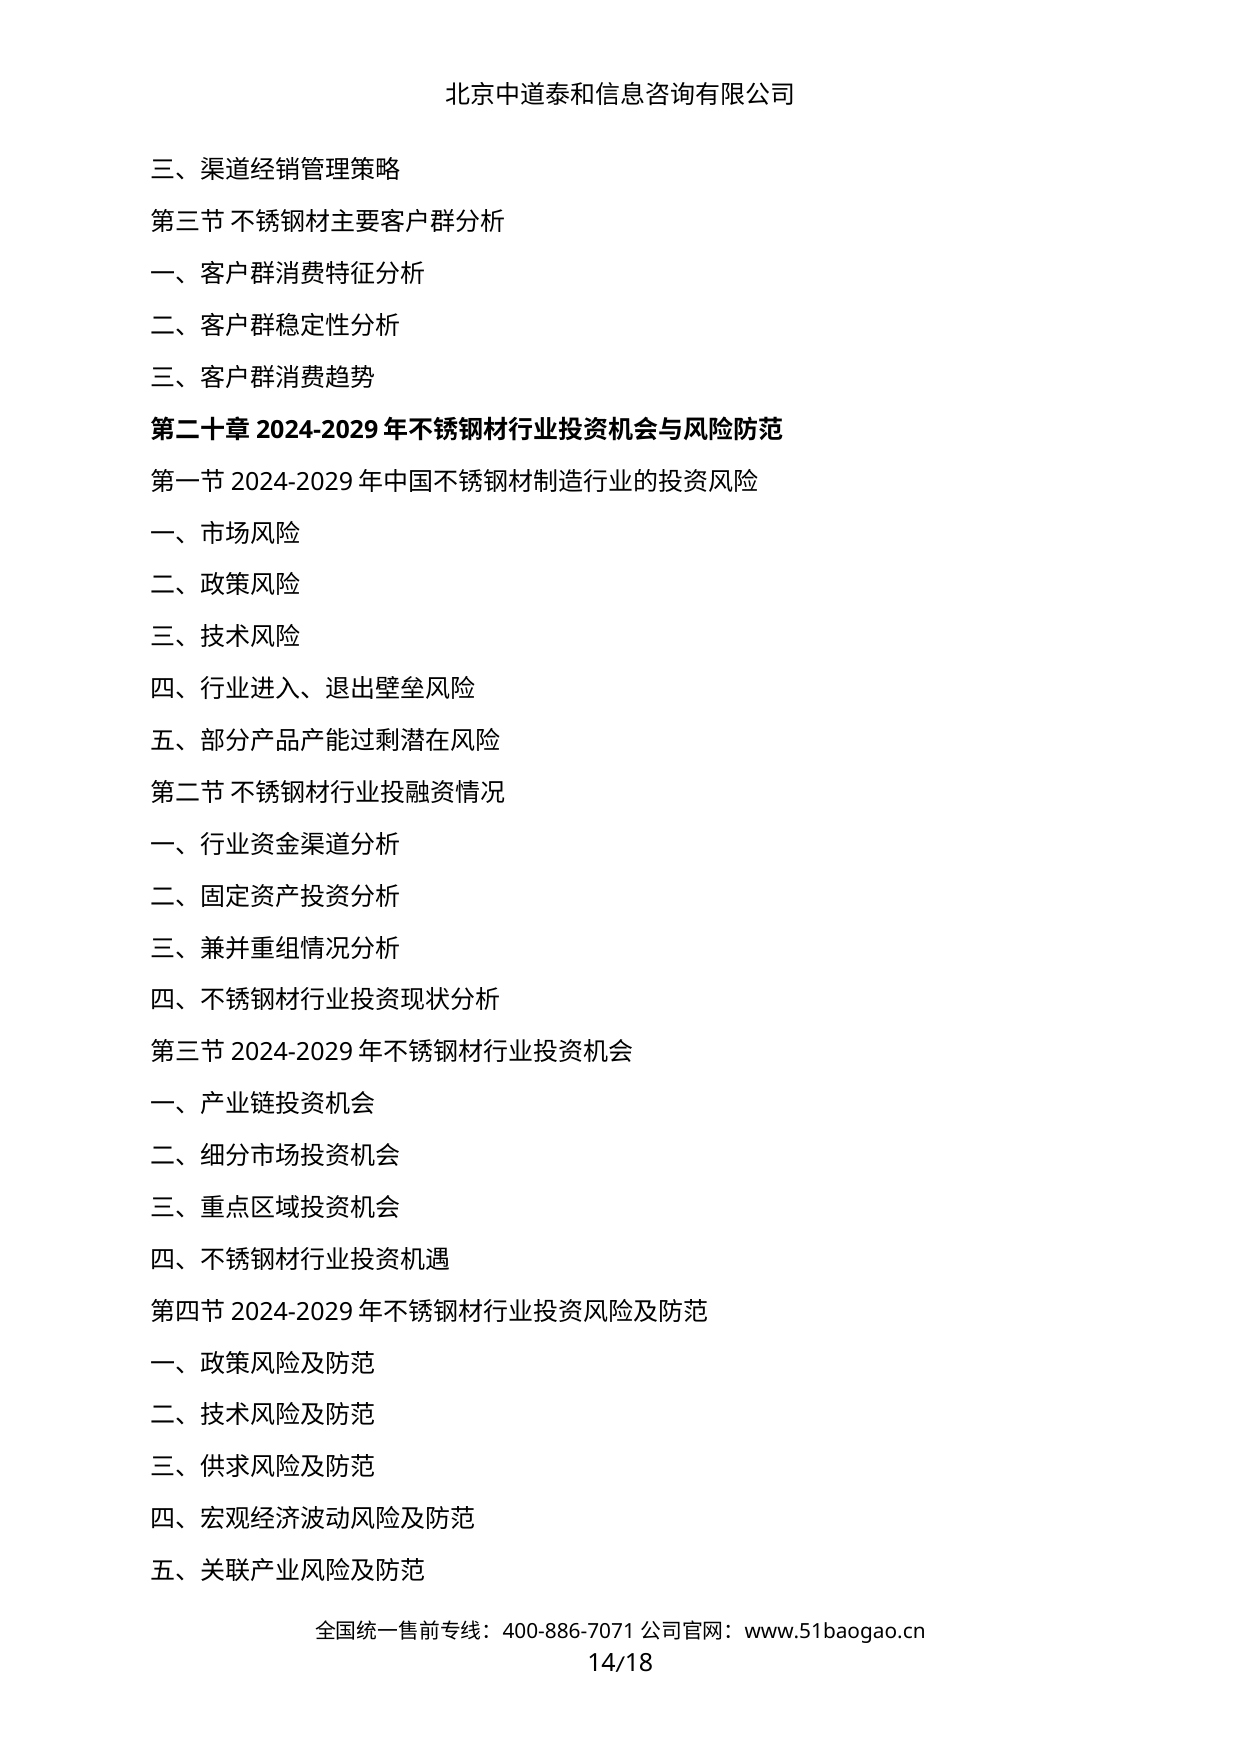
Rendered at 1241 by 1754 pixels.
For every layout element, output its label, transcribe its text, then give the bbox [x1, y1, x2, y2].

text 第二节 不锈钢材行业投融资情况 [150, 772, 1090, 809]
text 四、宏观经济波动风险及防范 [150, 1499, 1090, 1535]
text 三、技术风险 [150, 617, 1090, 653]
text 三、重点区域投资机会 [150, 1187, 1090, 1224]
text 三、供求风险及防范 [150, 1447, 1090, 1483]
text 一、行业资金渠道分析 [150, 824, 1090, 861]
text 第三节 2024-2029年不锈钢材行业投资机会 [150, 1032, 1090, 1068]
text 二、固定资产投资分析 [150, 876, 1090, 912]
text 第一节 2024-2029年中国不锈钢材制造行业的投资风险 [150, 461, 1090, 497]
text 三、兼并重组情况分析 [150, 928, 1090, 964]
text 一、市场风险 [150, 513, 1090, 549]
text 五、关联产业风险及防范 [150, 1551, 1090, 1587]
text 第二十章 2024-2029年不锈钢材行业投资机会与风险防范 [150, 409, 1090, 446]
text 二、细分市场投资机会 [150, 1136, 1090, 1172]
text 三、渠道经销管理策略 [150, 150, 1090, 186]
text 一、产业链投资机会 [150, 1084, 1090, 1120]
text 三、客户群消费趋势 [150, 357, 1090, 394]
text 四、不锈钢材行业投资机遇 [150, 1239, 1090, 1276]
text 第四节 2024-2029年不锈钢材行业投资风险及防范 [150, 1291, 1090, 1327]
text 二、客户群稳定性分析 [150, 306, 1090, 342]
text 二、政策风险 [150, 565, 1090, 601]
text 四、不锈钢材行业投资现状分析 [150, 980, 1090, 1016]
text 二、技术风险及防范 [150, 1395, 1090, 1431]
text 第三节 不锈钢材主要客户群分析 [150, 202, 1090, 238]
text 一、客户群消费特征分析 [150, 254, 1090, 290]
text 四、行业进入、退出壁垒风险 [150, 669, 1090, 705]
text 一、政策风险及防范 [150, 1343, 1090, 1379]
text 五、部分产品产能过剩潜在风险 [150, 721, 1090, 757]
